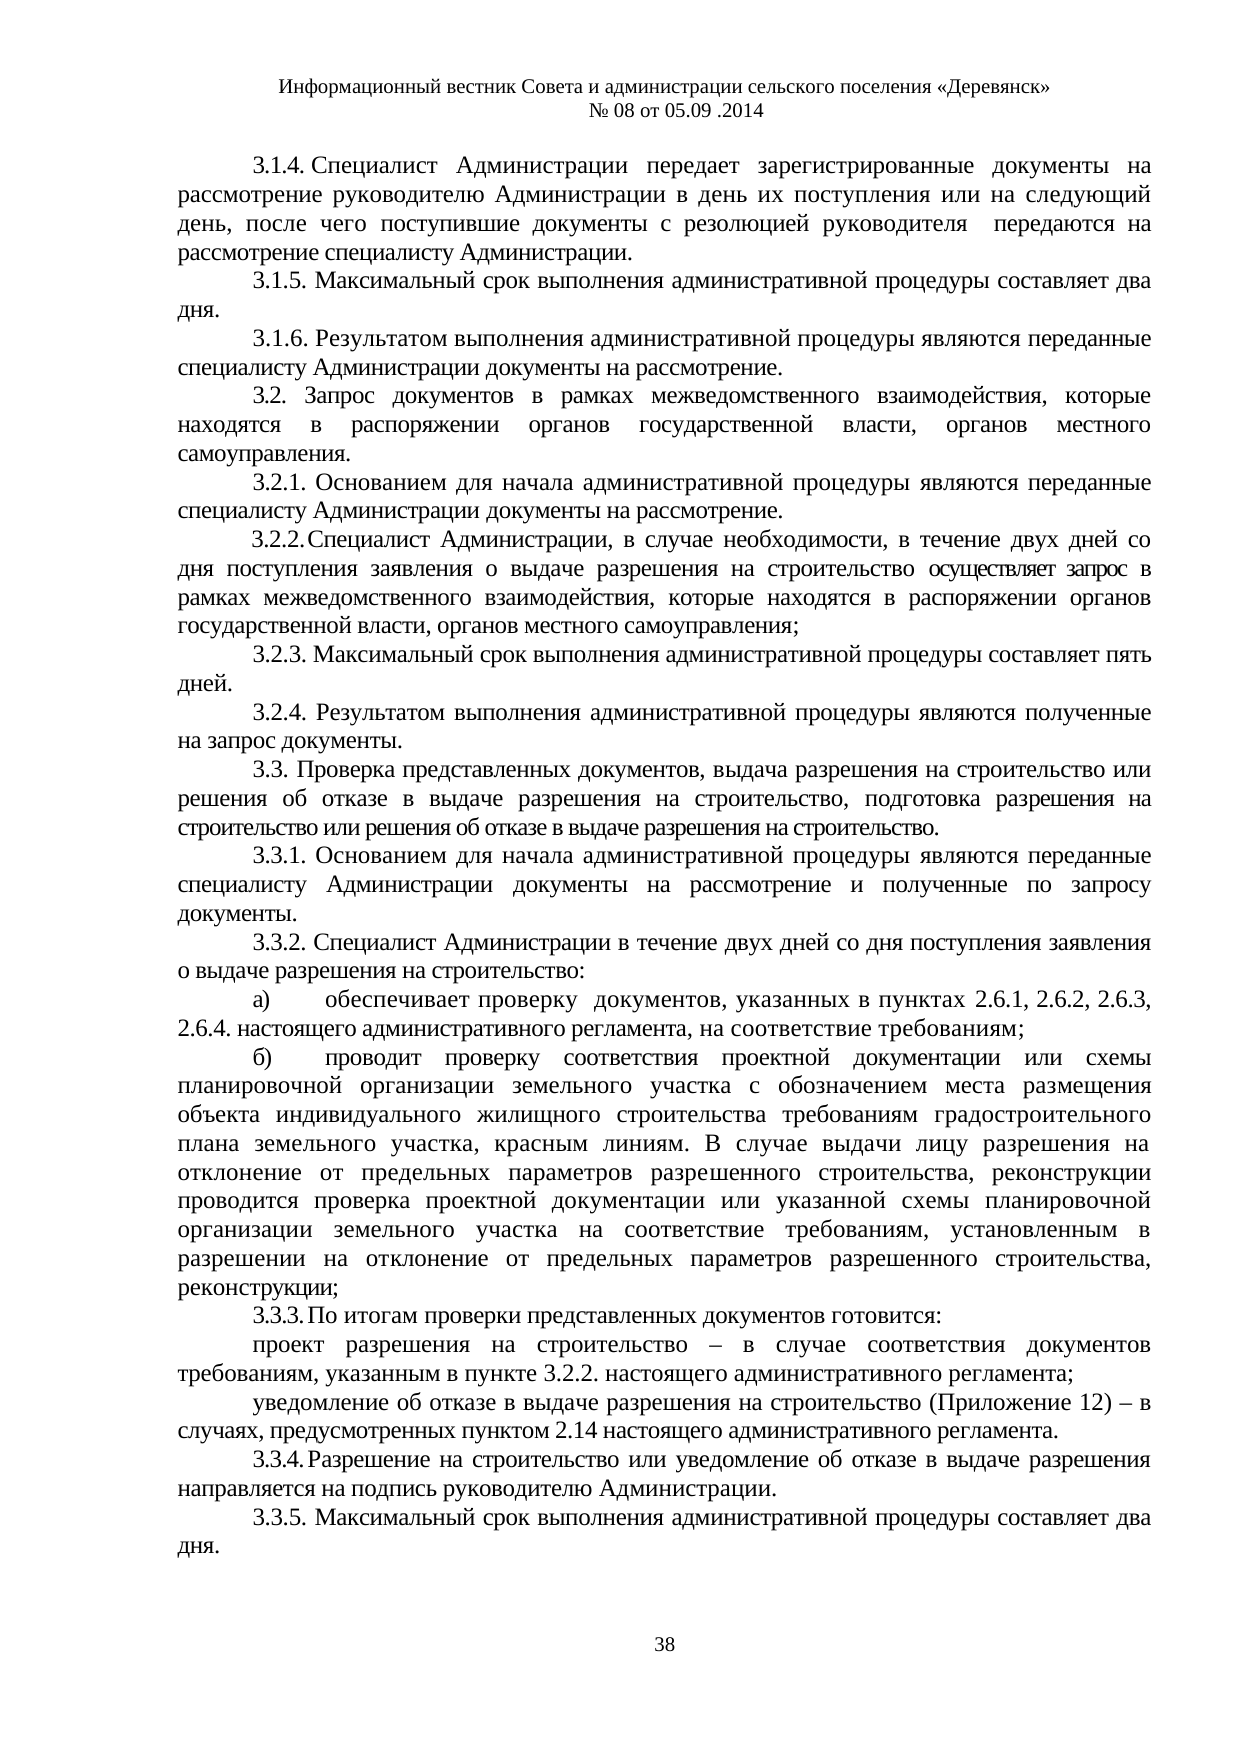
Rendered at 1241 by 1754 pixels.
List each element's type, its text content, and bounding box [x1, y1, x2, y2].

text 3.3.1. Основанием для начала административной процедуры являются переданные специалисту Администрации документы на рассмотрение и полученные по запросу документы. [177, 841, 1152, 927]
text 3.2.1. Основанием для начала административной процедуры являются переданные специалисту Администрации документы на рассмотрение. [177, 467, 1152, 524]
text 3.2.4. Результатом выполнения административной процедуры являются полученные на запрос документы. [177, 697, 1152, 754]
text 3.2. Запрос документов в рамках межведомственного взаимодействия, которые находятся в распоряжении органов государственной власти, органов местного самоуправления. [177, 381, 1152, 467]
text 3.1.6. Результатом выполнения административной процедуры являются переданные специалисту Администрации документы на рассмотрение. [177, 323, 1152, 381]
text а) обеспечивает проверку документов, указанных в пунктах 2.6.1, 2.6.2, 2.6.3, 2.6.4. настоящего административного регламента, на соответствие требованиям; [177, 984, 1152, 1042]
text проект разрешения на строительство – в случае соответствия документов требованиям, указанным в пункте 3.2.2. настоящего административного регламента; [177, 1329, 1152, 1387]
text 3.2.3. Максимальный срок выполнения административной процедуры составляет пять дней. [177, 639, 1152, 697]
text 3.3.3. По итогам проверки представленных документов готовится: [177, 1301, 1152, 1329]
text 3.3.2. Специалист Администрации в течение двух дней со дня поступления заявления о выдаче разрешения на строительство: [177, 927, 1152, 984]
text 3.1.4. Специалист Администрации передает зарегистрированные документы на рассмотрение руководителю Администрации в день их поступления или на следующий день, после чего поступившие документы с резолюцией руководителя передаются на рассмотрение специалисту Администрации. [177, 151, 1152, 266]
text 3.3.5. Максимальный срок выполнения административной процедуры составляет два дня. [177, 1502, 1152, 1559]
text 3.1.5. Максимальный срок выполнения административной процедуры составляет два дня. [177, 266, 1152, 323]
text 3.3. Проверка представленных документов, выдача разрешения на строительство или решения об отказе в выдаче разрешения на строительство, подготовка разрешения на строительство или решения об отказе в выдаче разрешения на строительство. [177, 754, 1152, 841]
text уведомление об отказе в выдаче разрешения на строительство (Приложение 12) – в случаях, предусмотренных пунктом 2.14 настоящего административного регламента. [177, 1387, 1152, 1444]
text б) проводит проверку соответствия проектной документации или схемы планировочной организации земельного участка с обозначением места размещения объекта индивидуального жилищного строительства требованиям градостроительного плана земельного участка, красным линиям. В случае выдачи лицу разрешения на отклонение от предельных параметров разрешенного строительства, реконструкции проводится проверка проектной документации или указанной схемы планировочной организации земельного участка на соответствие требованиям, установленным в разрешении на отклонение от предельных параметров разрешенного строительства, реконструкции; [177, 1042, 1152, 1301]
list Специалист Администрации, в случае необходимости, в течение двух дней со дня поступления заявления о выдаче разрешения на строительство осуществляет запрос в рамках межведомственного взаимодействия, которые находятся в распоряжении органов государственной власти, органов местного самоуправления; [177, 524, 1152, 639]
text 3.3.4. Разрешение на строительство или уведомление об отказе в выдаче разрешения направляется на подпись руководителю Администрации. [177, 1444, 1152, 1502]
